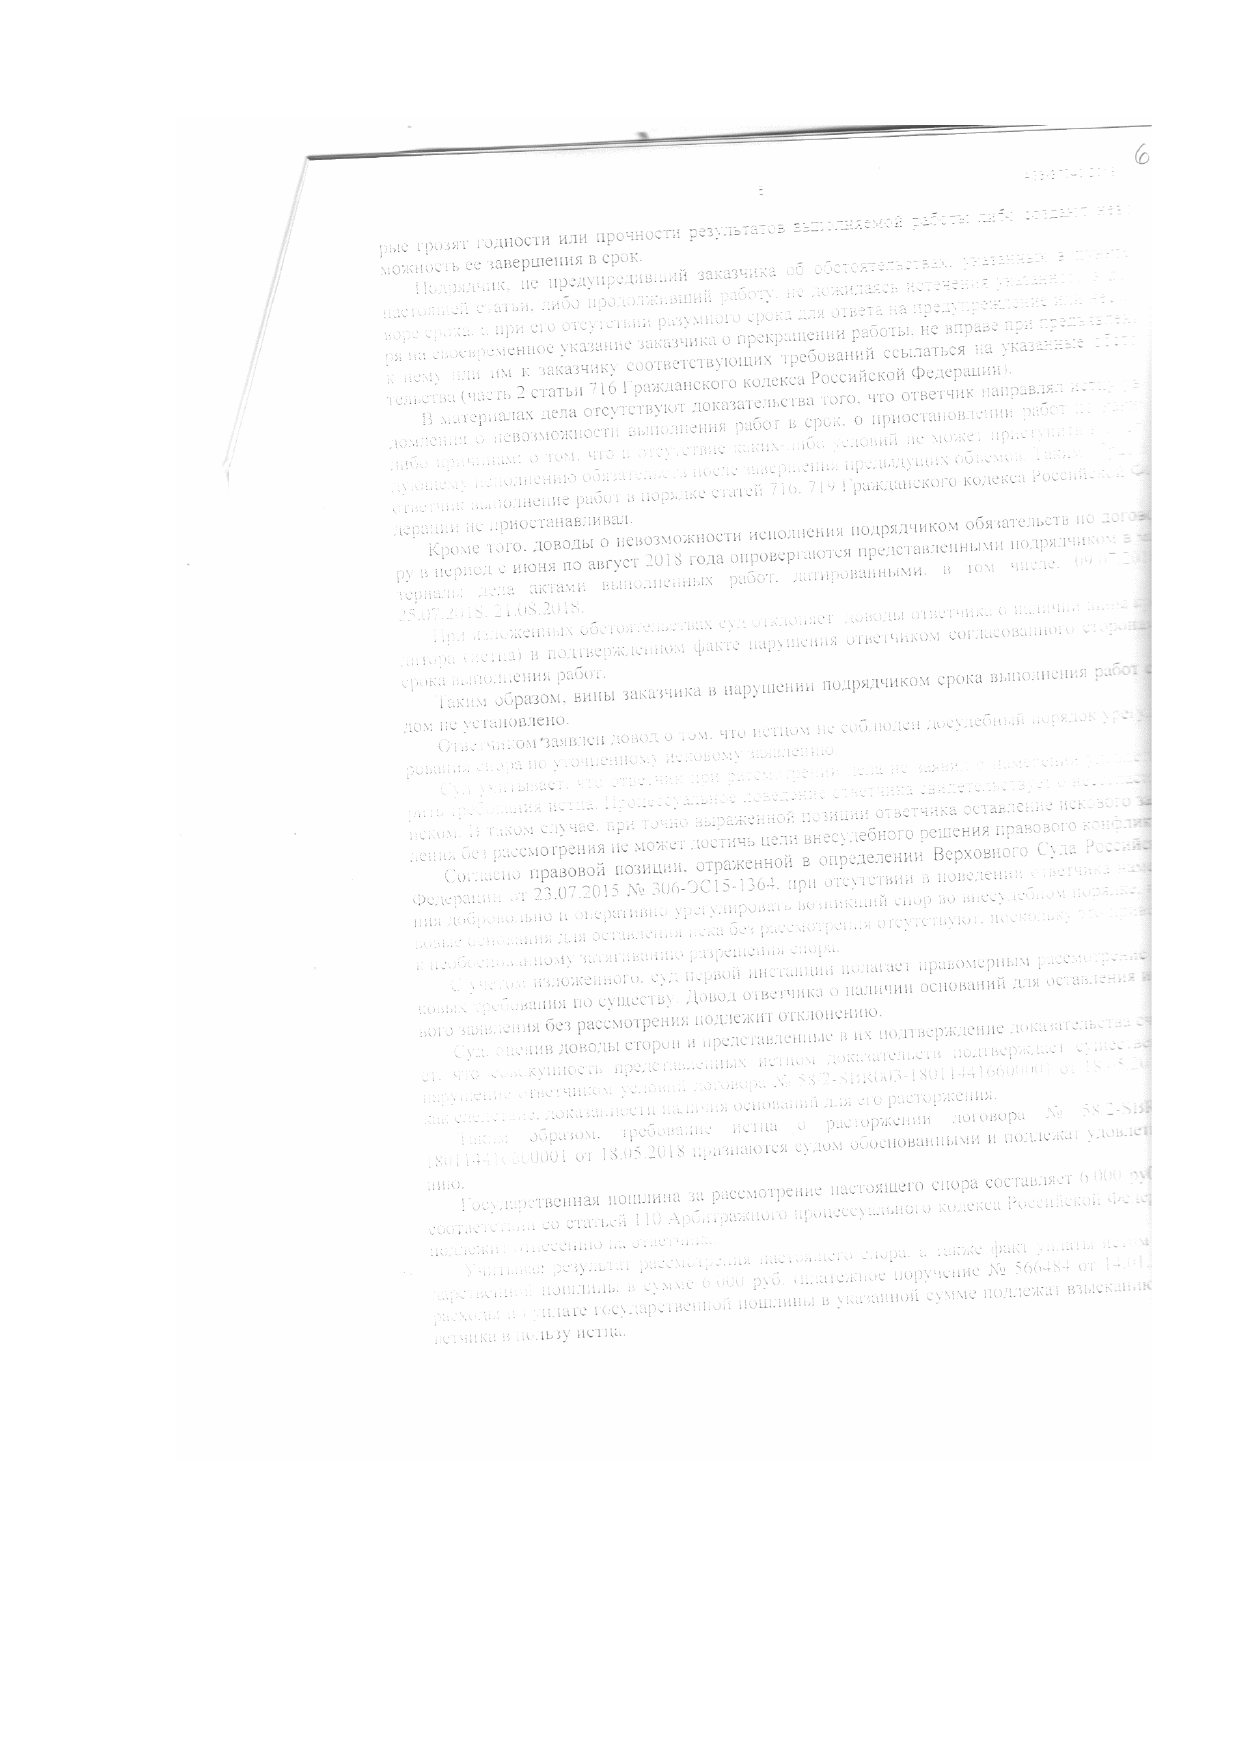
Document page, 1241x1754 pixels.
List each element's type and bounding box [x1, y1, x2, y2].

picture [177, 118, 1152, 1460]
